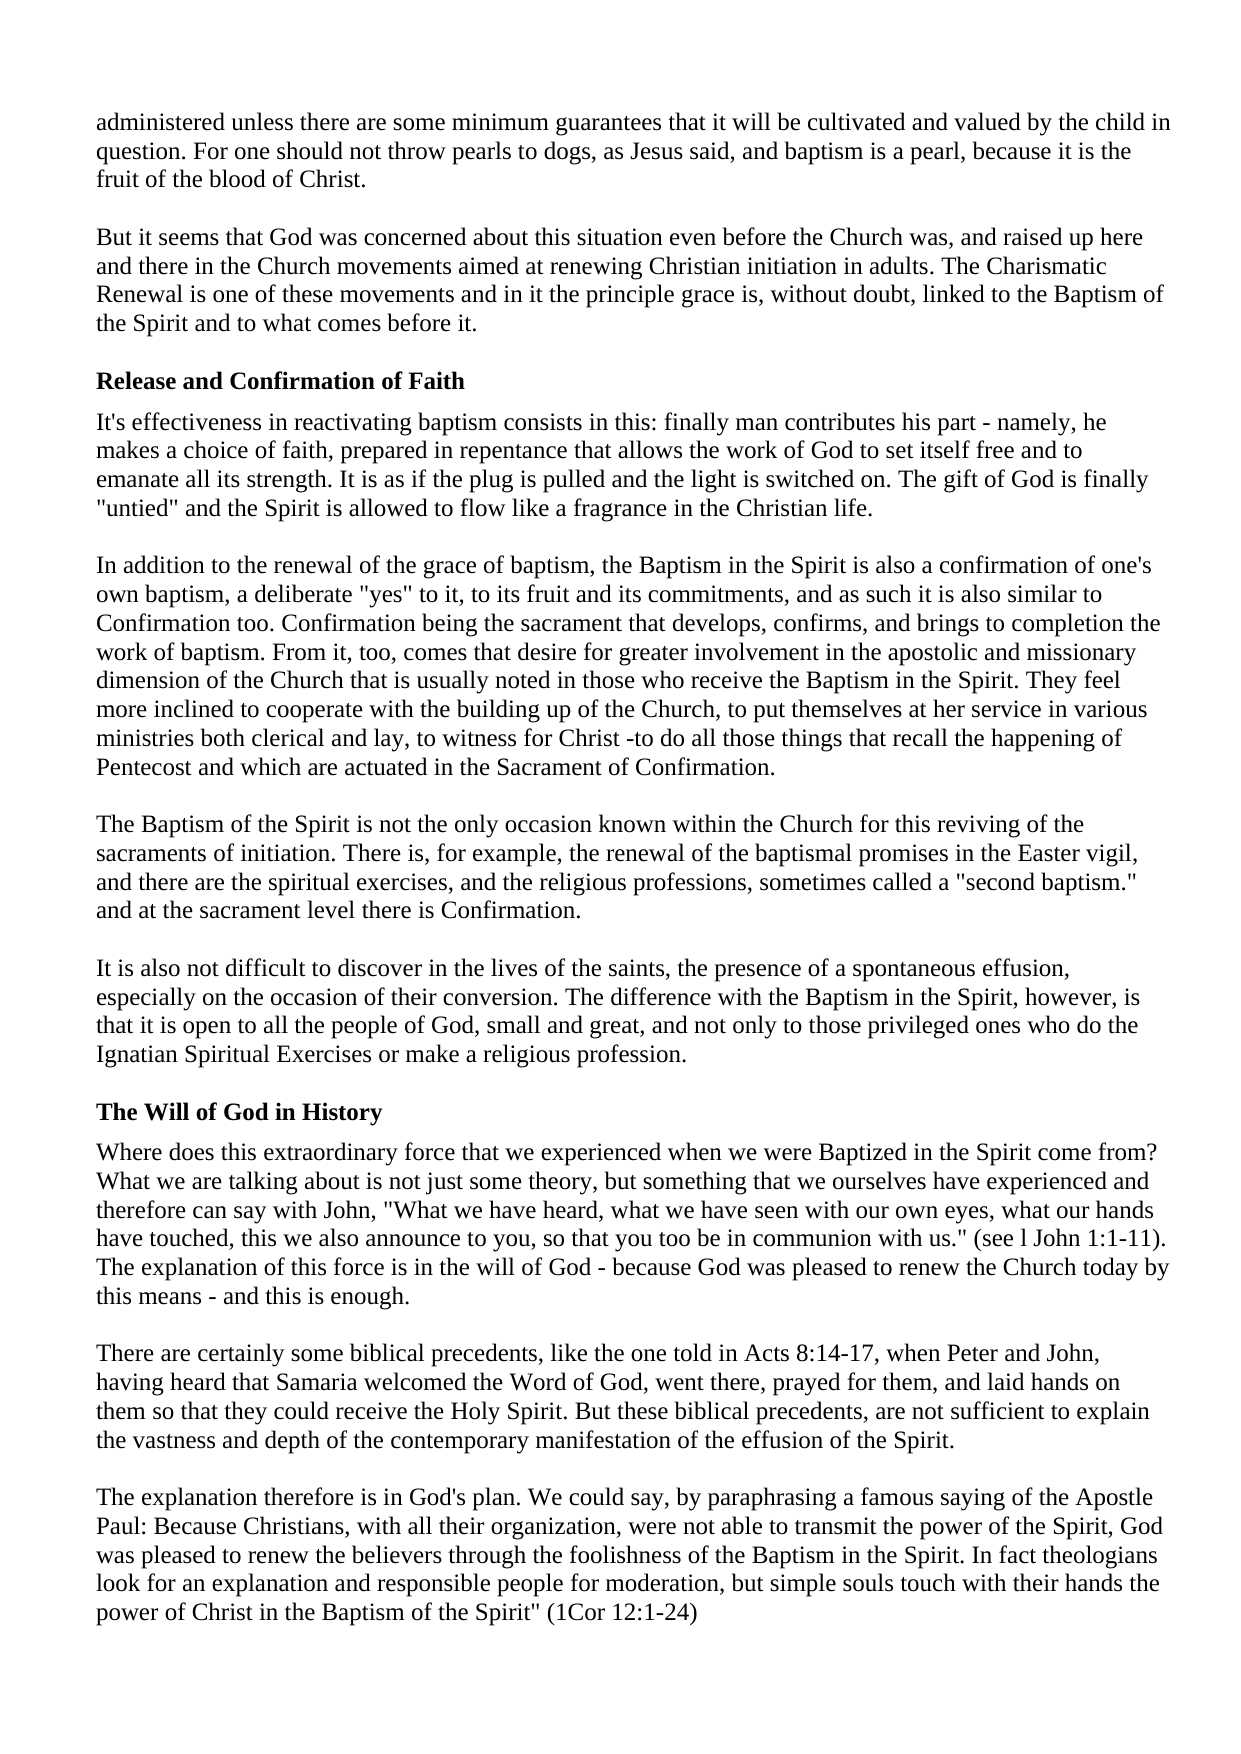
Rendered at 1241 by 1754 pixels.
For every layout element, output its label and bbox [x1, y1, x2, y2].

table_header [94, 105, 1174, 1628]
